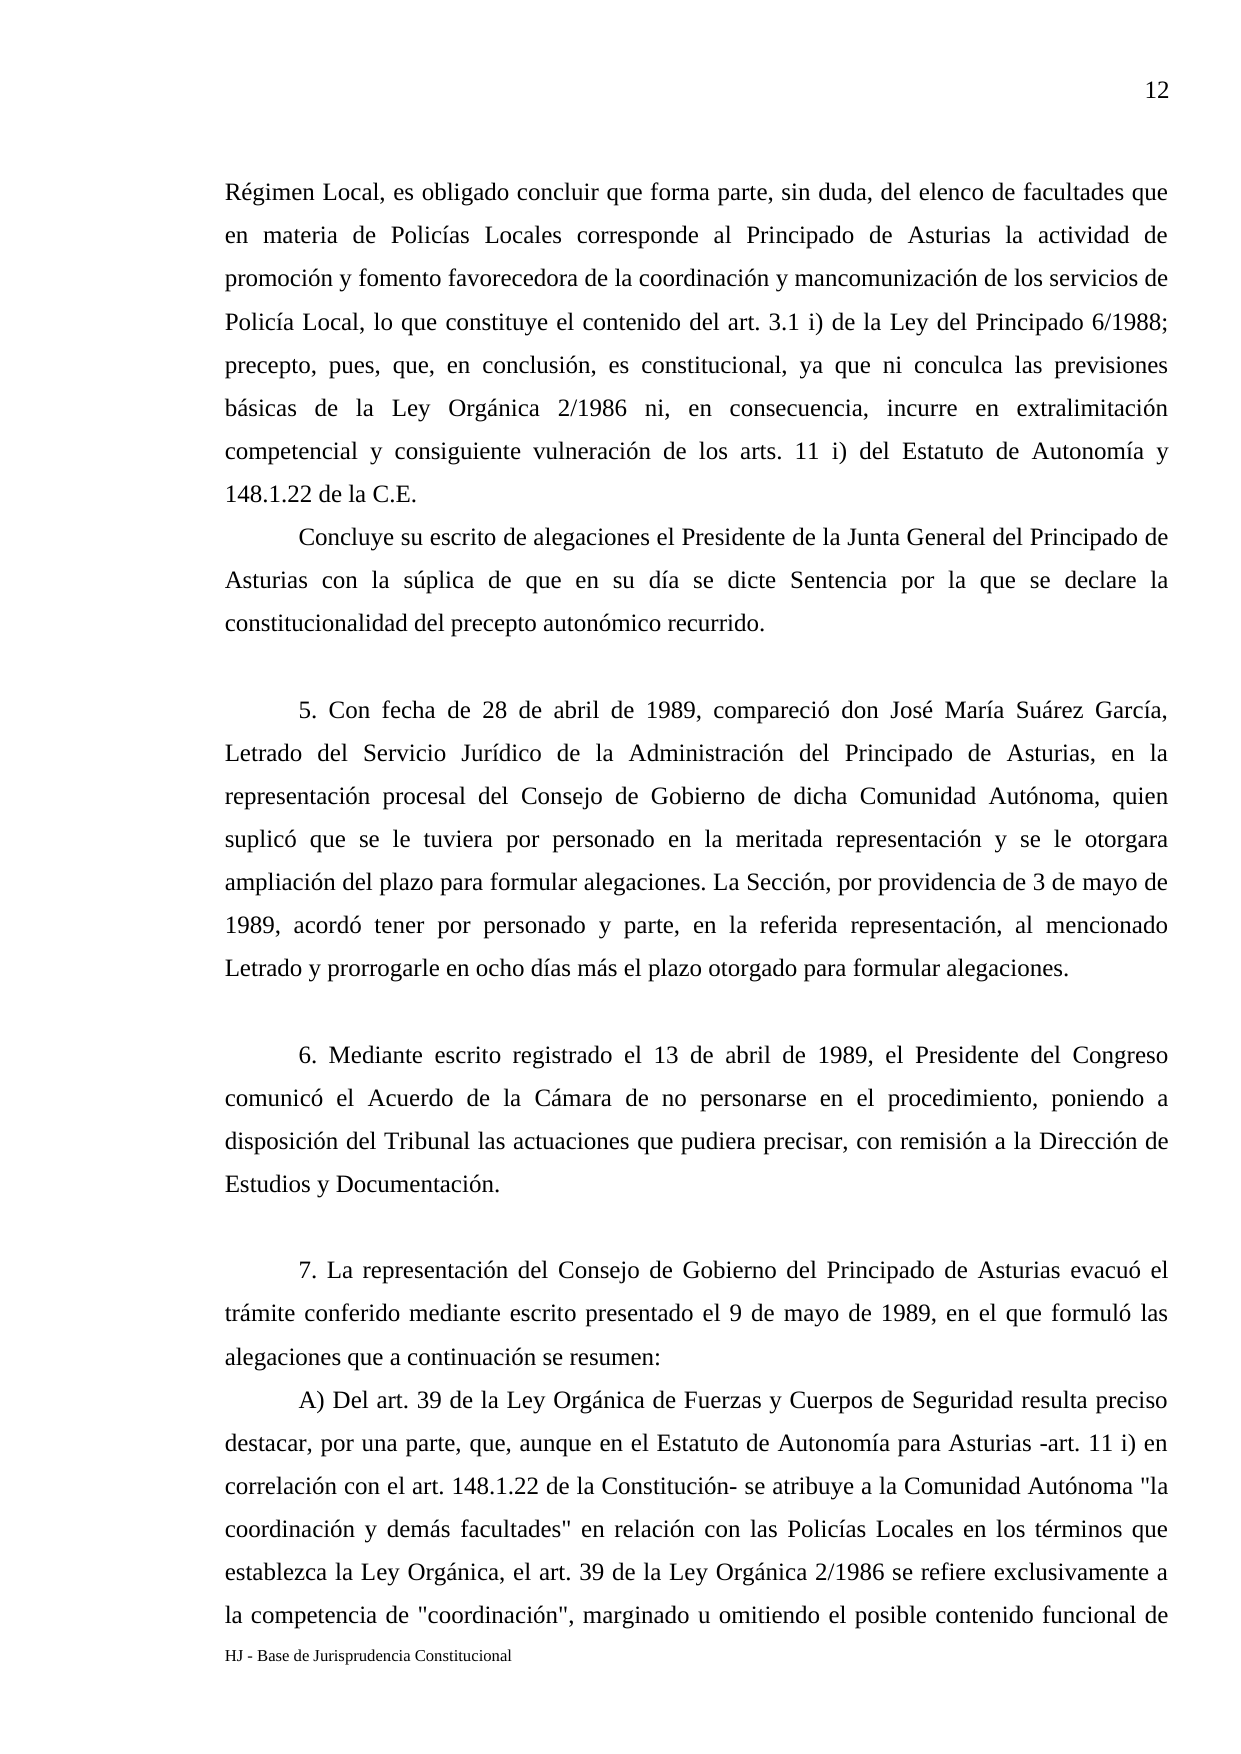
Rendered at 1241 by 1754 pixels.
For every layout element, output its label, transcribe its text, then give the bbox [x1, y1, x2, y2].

text 6. Mediante escrito registrado el 13 de abril de 1989, el Presidente del Congreso comunicó el Acuerdo de la Cámara de no personarse en el procedimiento, poniendo a disposición del Tribunal las actuaciones que pudiera precisar, con remisión a la Dirección de Estudios y Documentación. [224, 1040, 1169, 1198]
text 5. Con fecha de 28 de abril de 1989, compareció don José María Suárez García, Letrado del Servicio Jurídico de la Administración del Principado de Asturias, en la representación procesal del Consejo de Gobierno de dicha Comunidad Autónoma, quien suplicó que se le tuviera por personado en la meritada representación y se le otorgara ampliación del plazo para formular alegaciones. La Sección, por providencia de 3 de mayo de 1989, acordó tener por personado y parte, en la referida representación, al mencionado Letrado y prorrogarle en ocho días más el plazo otorgado para formular alegaciones. [224, 695, 1169, 982]
text Concluye su escrito de alegaciones el Presidente de la Junta General del Principado de Asturias con la súplica de que en su día se dicte Sentencia por la que se declare la constitucionalidad del precepto autonómico recurrido. [224, 522, 1169, 637]
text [224, 177, 1169, 508]
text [224, 1385, 1169, 1629]
text 7. La representación del Consejo de Gobierno del Principado de Asturias evacuó el trámite conferido mediante escrito presentado el 9 de mayo de 1989, en el que formuló las alegaciones que a continuación se resumen: [224, 1255, 1169, 1370]
